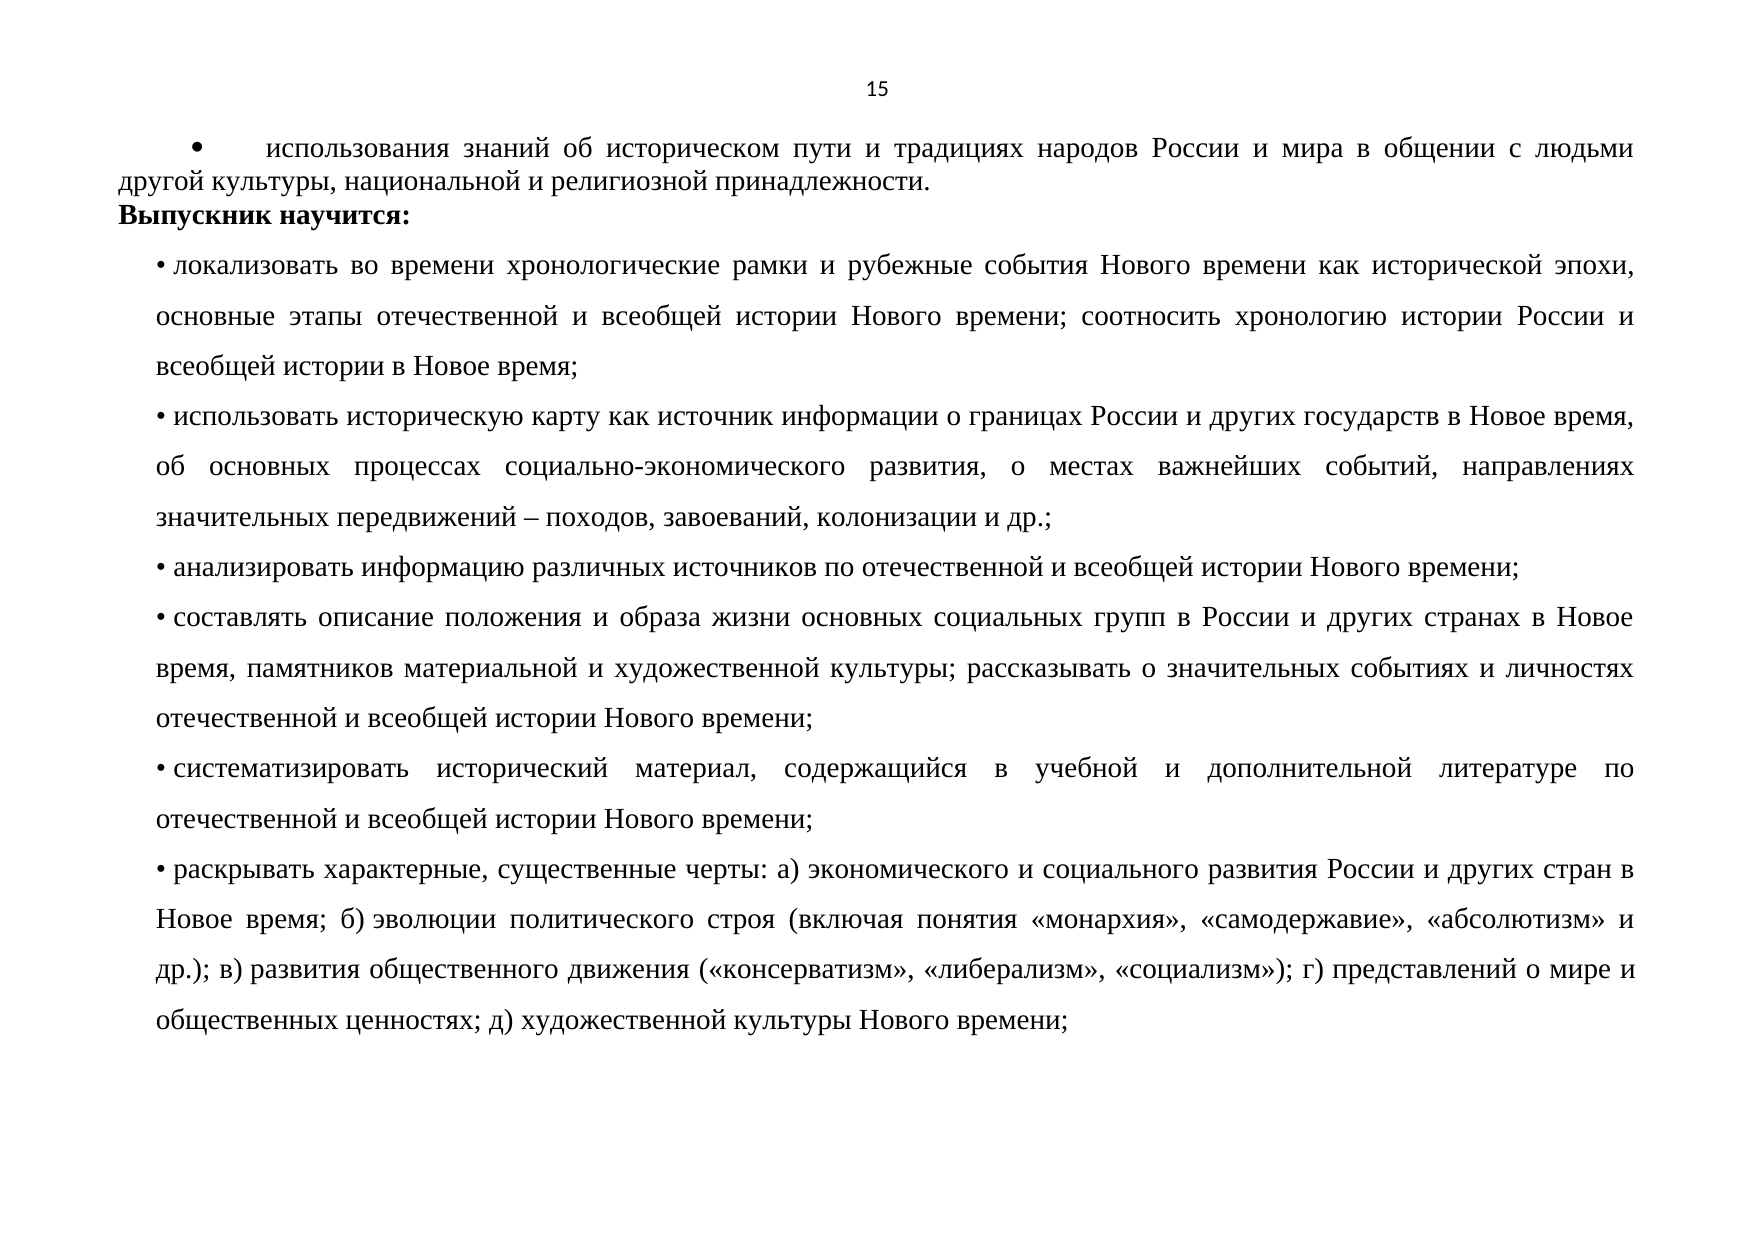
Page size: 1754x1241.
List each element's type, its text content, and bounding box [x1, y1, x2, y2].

text • использовать историческую карту как источник информации о границах России и других государств в Новое время, об основных процессах социально-экономического развития, о местах важнейших событий, направлениях значительных передвижений – походов, завоеваний, колонизации и др.; [156, 398, 1636, 532]
text • систематизировать исторический материал, содержащийся в учебной и дополнительной литературе по отечественной и всеобщей истории Нового времени; [156, 750, 1636, 834]
text • раскрывать характерные, существенные черты: а) экономического и социального развития России и других стран в Новое время; б) эволюции политического строя (включая понятия «монархия», «самодержавие», «абсолютизм» и др.); в) развития общественного движения («консерватизм», «либерализм», «социализм»); г) представлений о мире и общественных ценностях; д) художественной культуры Нового времени; [156, 851, 1636, 1036]
text • составлять описание положения и образа жизни основных социальных групп в России и других странах в Новое время, памятников материальной и художественной культуры; рассказывать о значительных событиях и личностях отечественной и всеобщей истории Нового времени; [156, 599, 1636, 734]
text • анализировать информацию различных источников по отечественной и всеобщей истории Нового времени; [156, 549, 1636, 583]
text Выпускник научится: [118, 197, 1636, 231]
list использования знаний об историческом пути и традициях народов России и мира в общении с людьми другой культуры, национальной и религиозной принадлежности. [118, 130, 1636, 197]
text • локализовать во времени хронологические рамки и рубежные события Нового времени как исторической эпохи, основные этапы отечественной и всеобщей истории Нового времени; соотносить хронологию истории России и всеобщей истории в Новое время; [156, 247, 1636, 381]
